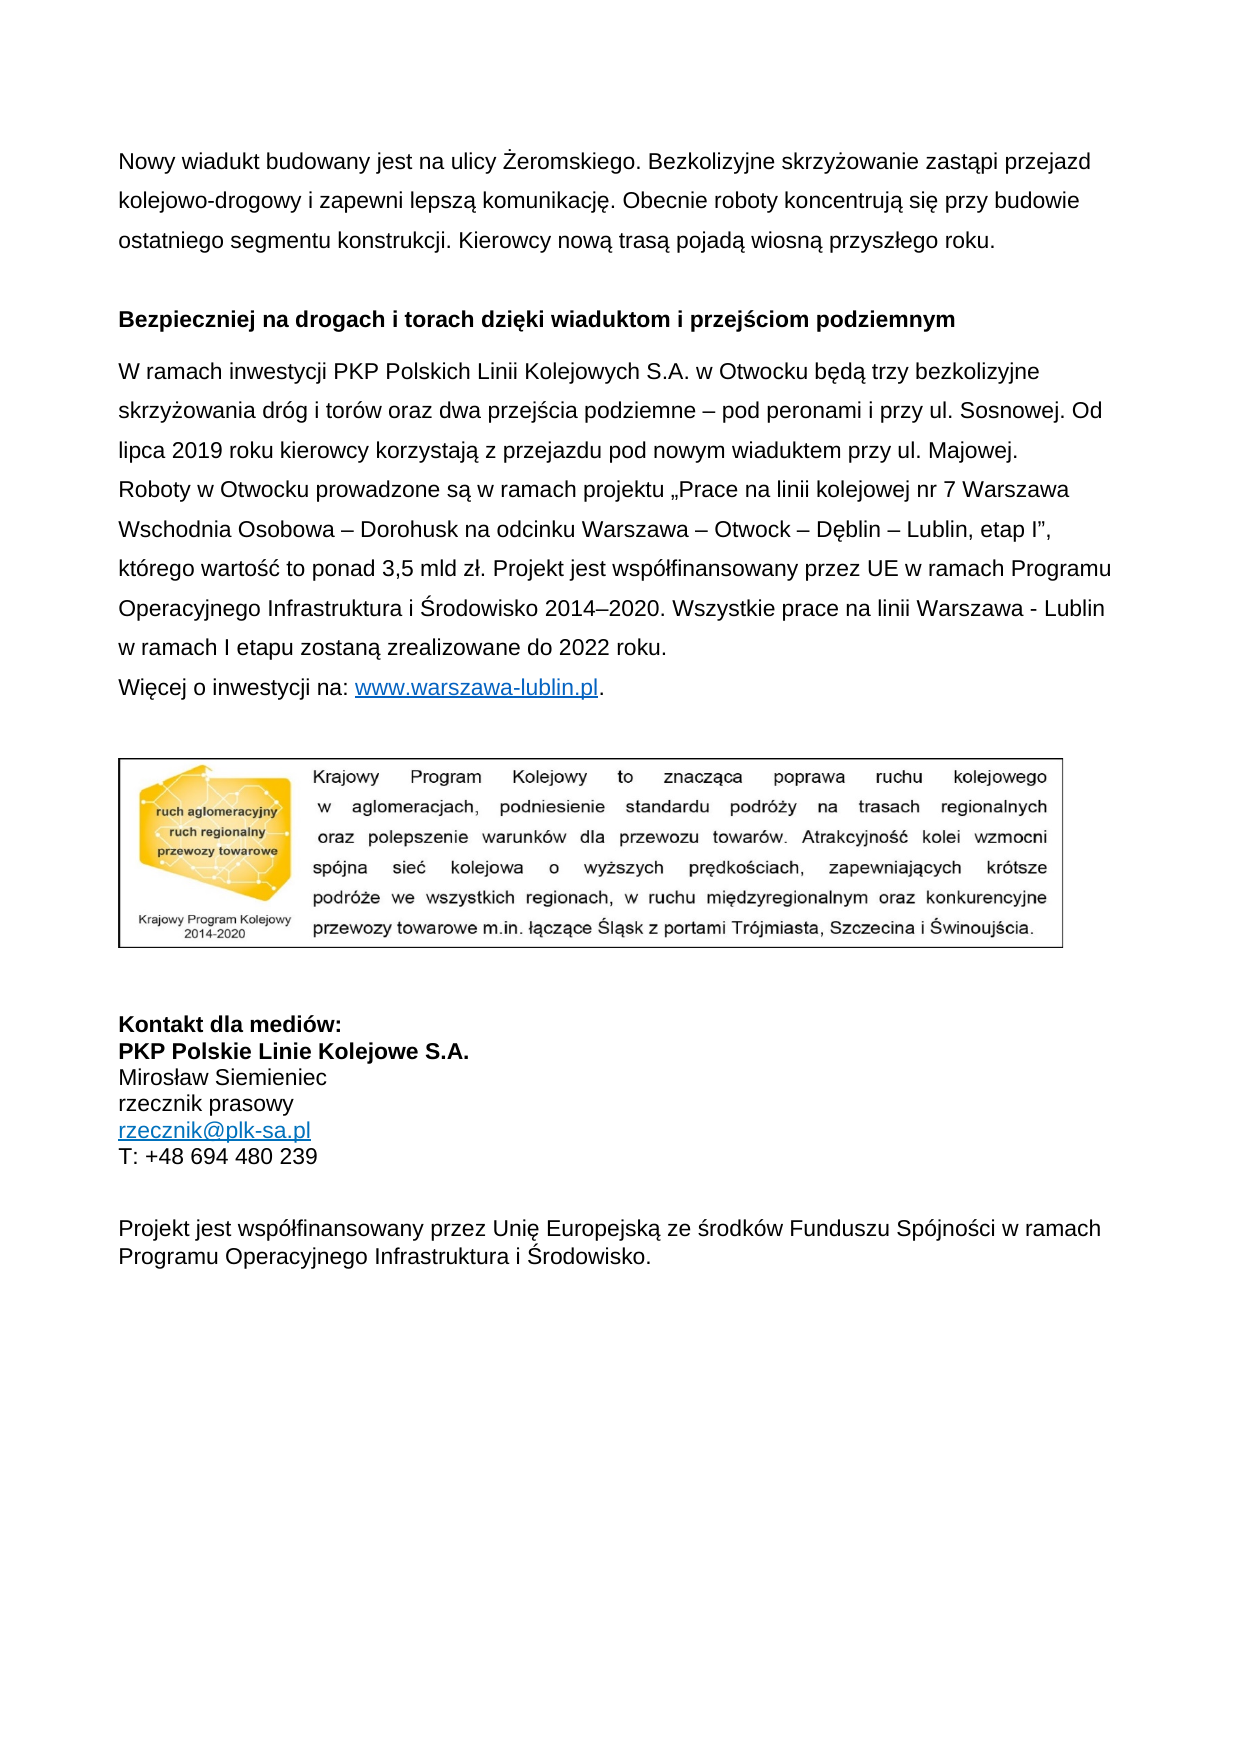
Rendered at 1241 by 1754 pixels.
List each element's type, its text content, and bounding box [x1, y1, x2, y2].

picture [118, 758, 1064, 948]
text Roboty w Otwocku prowadzone są w ramach projektu „Prace na linii kolejowej nr 7 Warszawa Wschodnia Osobowa – Dorohusk na odcinku Warszawa – Otwock – Dęblin – Lublin, etap I”, którego wartość to ponad 3,5 mld zł. Projekt jest współfinansowany przez UE w ramach Programu Operacyjnego Infrastruktura i Środowisko 2014–2020. Wszystkie prace na linii Warszawa - Lublin w ramach I etapu zostaną zrealizowane do 2022 roku. [118, 476, 1122, 660]
text W ramach inwestycji PKP Polskich Linii Kolejowych S.A. w Otwocku będą trzy bezkolizyjne skrzyżowania dróg i torów oraz dwa przejścia podziemne – pod peronami i przy ul. Sosnowej. Od lipca 2019 roku kierowcy korzystają z przejazdu pod nowym wiaduktem przy ul. Majowej. [118, 358, 1122, 463]
text Nowy wiadukt budowany jest na ulicy Żeromskiego. Bezkolizyjne skrzyżowanie zastąpi przejazd kolejowo-drogowy i zapewni lepszą komunikację. Obecnie roboty koncentrują się przy budowie ostatniego segmentu konstrukcji. Kierowcy nową trasą pojadą wiosną przyszłego roku. [118, 148, 1122, 253]
text Kontakt dla mediów: [118, 1011, 1122, 1038]
subtitle Bezpieczniej na drogach i torach dzięki wiaduktom i przejściom podziemnym [118, 306, 1122, 332]
text Projekt jest współfinansowany przez Unię Europejską ze środków Funduszu Spójności w ramach Programu Operacyjnego Infrastruktura i Środowisko. [118, 1214, 1122, 1269]
text PKP Polskie Linie Kolejowe S.A. Mirosław Siemieniec rzecznik prasowy rzecznik@plk-sa.pl T: +48 694 480 239 [118, 1038, 1122, 1169]
text Więcej o inwestycji na: www.warszawa-lublin.pl. [118, 673, 1122, 700]
